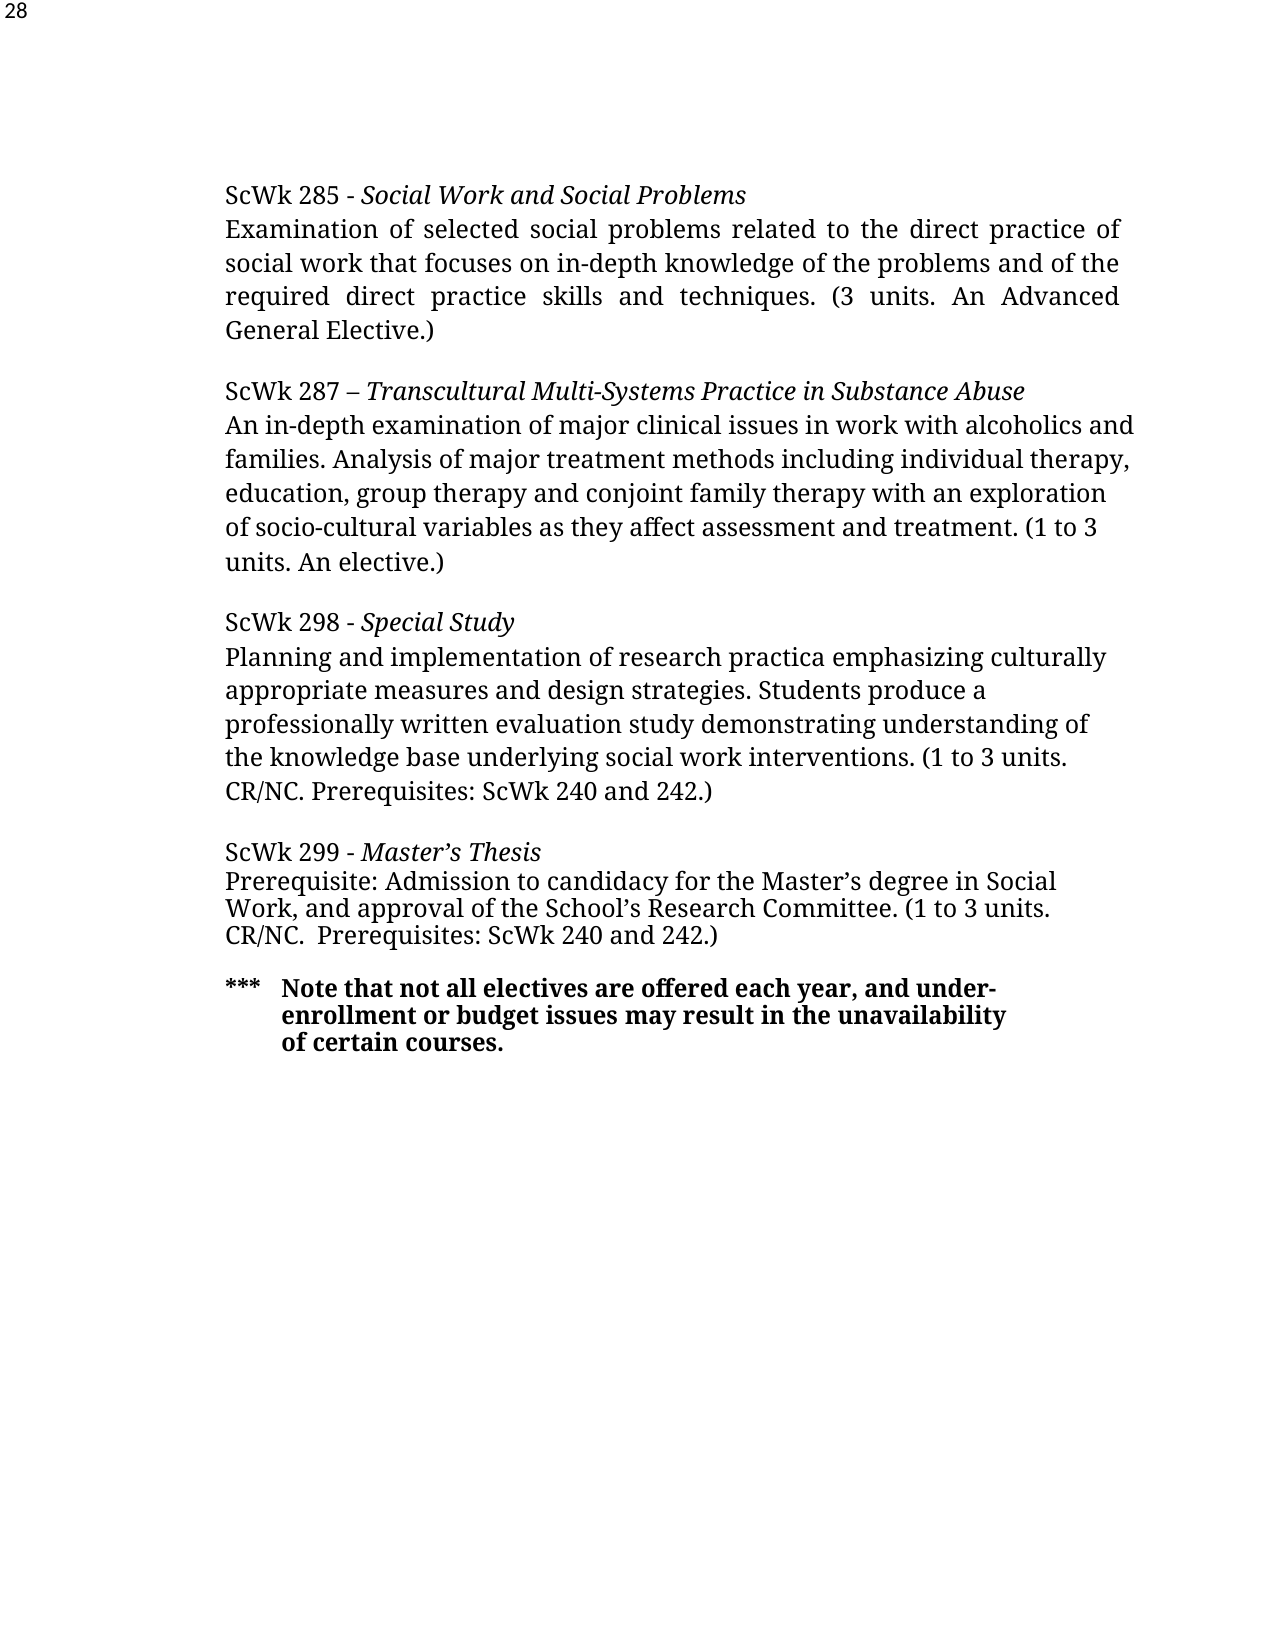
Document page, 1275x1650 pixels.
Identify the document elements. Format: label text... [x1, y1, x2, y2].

subtitle *** Note that not all electives are offered each year, and under-enrollment or budget issues may result in the unavailability of certain courses. [225, 976, 1015, 1057]
text Prerequisite: Admission to candidacy for the Master’s degree in Social Work, and approval of the School’s Research Committee. (1 to 3 units. CR/NC. Prerequisites: ScWk 240 and 242.) [225, 869, 1135, 949]
text Planning and implementation of research practica emphasizing culturally appropriate measures and design strategies. Students produce a professionally written evaluation study demonstrating understanding of the knowledge base underlying social work interventions. (1 to 3 units. CR/NC. Prerequisites: ScWk 240 and 242.) [225, 639, 1118, 808]
text ScWk 285 - Social Work and Social Problems [225, 178, 1135, 212]
text ScWk 287 – Transcultural Multi-Systems Practice in Substance Abuse [225, 374, 1135, 408]
text Examination of selected social problems related to the direct practice of social work that focuses on in-depth knowledge of the problems and of the required direct practice skills and techniques. (3 units. An Advanced General Elective.) [225, 212, 1120, 347]
text ScWk 298 - Special Study [225, 605, 1135, 639]
text An in-depth examination of major clinical issues in work with alcoholics and families. Analysis of major treatment methods including individual therapy, education, group therapy and conjoint family therapy with an exploration of socio-cultural variables as they affect assessment and treatment. (1 to 3 units. An elective.) [225, 408, 1135, 578]
text ScWk 299 - Master’s Thesis [225, 835, 1135, 869]
